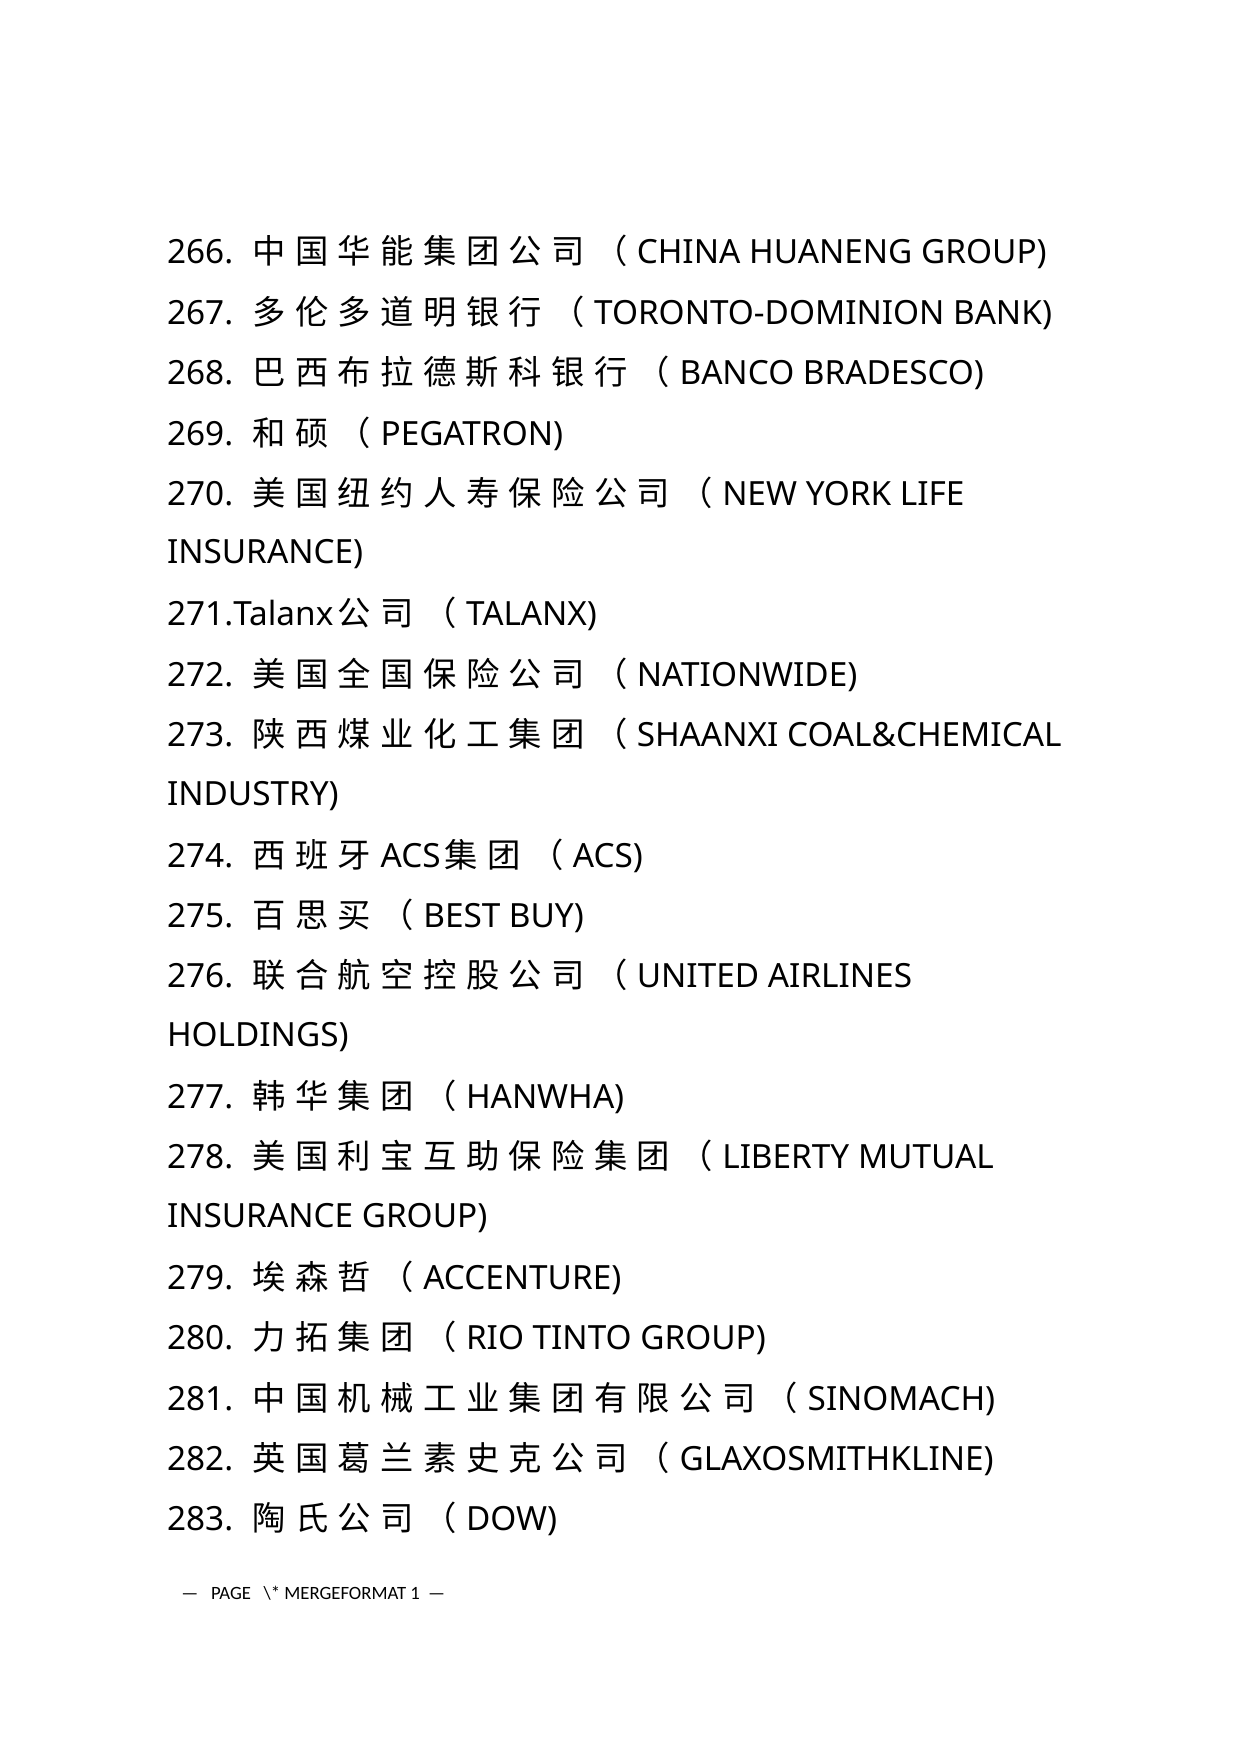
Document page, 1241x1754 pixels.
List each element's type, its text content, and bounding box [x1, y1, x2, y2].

text 282.英国葛兰素史克公司（GLAXOSMITHKLINE) [167, 1426, 1080, 1486]
text 276.联合航空控股公司（UNITED AIRLINES HOLDINGS) [167, 943, 1080, 1064]
text 271.Talanx公司（TALANX) [167, 581, 1080, 642]
text 272.美国全国保险公司（NATIONWIDE) [167, 642, 1080, 702]
text 275.百思买（BEST BUY) [167, 883, 1080, 943]
text 280.力拓集团（RIO TINTO GROUP) [167, 1305, 1080, 1365]
text 269.和硕（PEGATRON) [167, 400, 1080, 461]
text 268.巴西布拉德斯科银行（BANCO BRADESCO) [167, 340, 1080, 400]
text 266.中国华能集团公司（CHINA HUANENG GROUP) [167, 219, 1080, 280]
text 281.中国机械工业集团有限公司（SINOMACH) [167, 1365, 1080, 1426]
text 270.美国纽约人寿保险公司（NEW YORK LIFE INSURANCE) [167, 461, 1080, 581]
text 279.埃森哲（ACCENTURE) [167, 1245, 1080, 1305]
text 283.陶氏公司（DOW) [167, 1486, 1080, 1546]
text 277.韩华集团（HANWHA) [167, 1064, 1080, 1124]
text 274.西班牙ACS集团（ACS) [167, 822, 1080, 883]
text 273.陕西煤业化工集团（SHAANXI COAL&CHEMICAL INDUSTRY) [167, 702, 1080, 822]
text 267.多伦多道明银行（TORONTO-DOMINION BANK) [167, 280, 1080, 340]
text 278.美国利宝互助保险集团（LIBERTY MUTUAL INSURANCE GROUP) [167, 1124, 1080, 1245]
